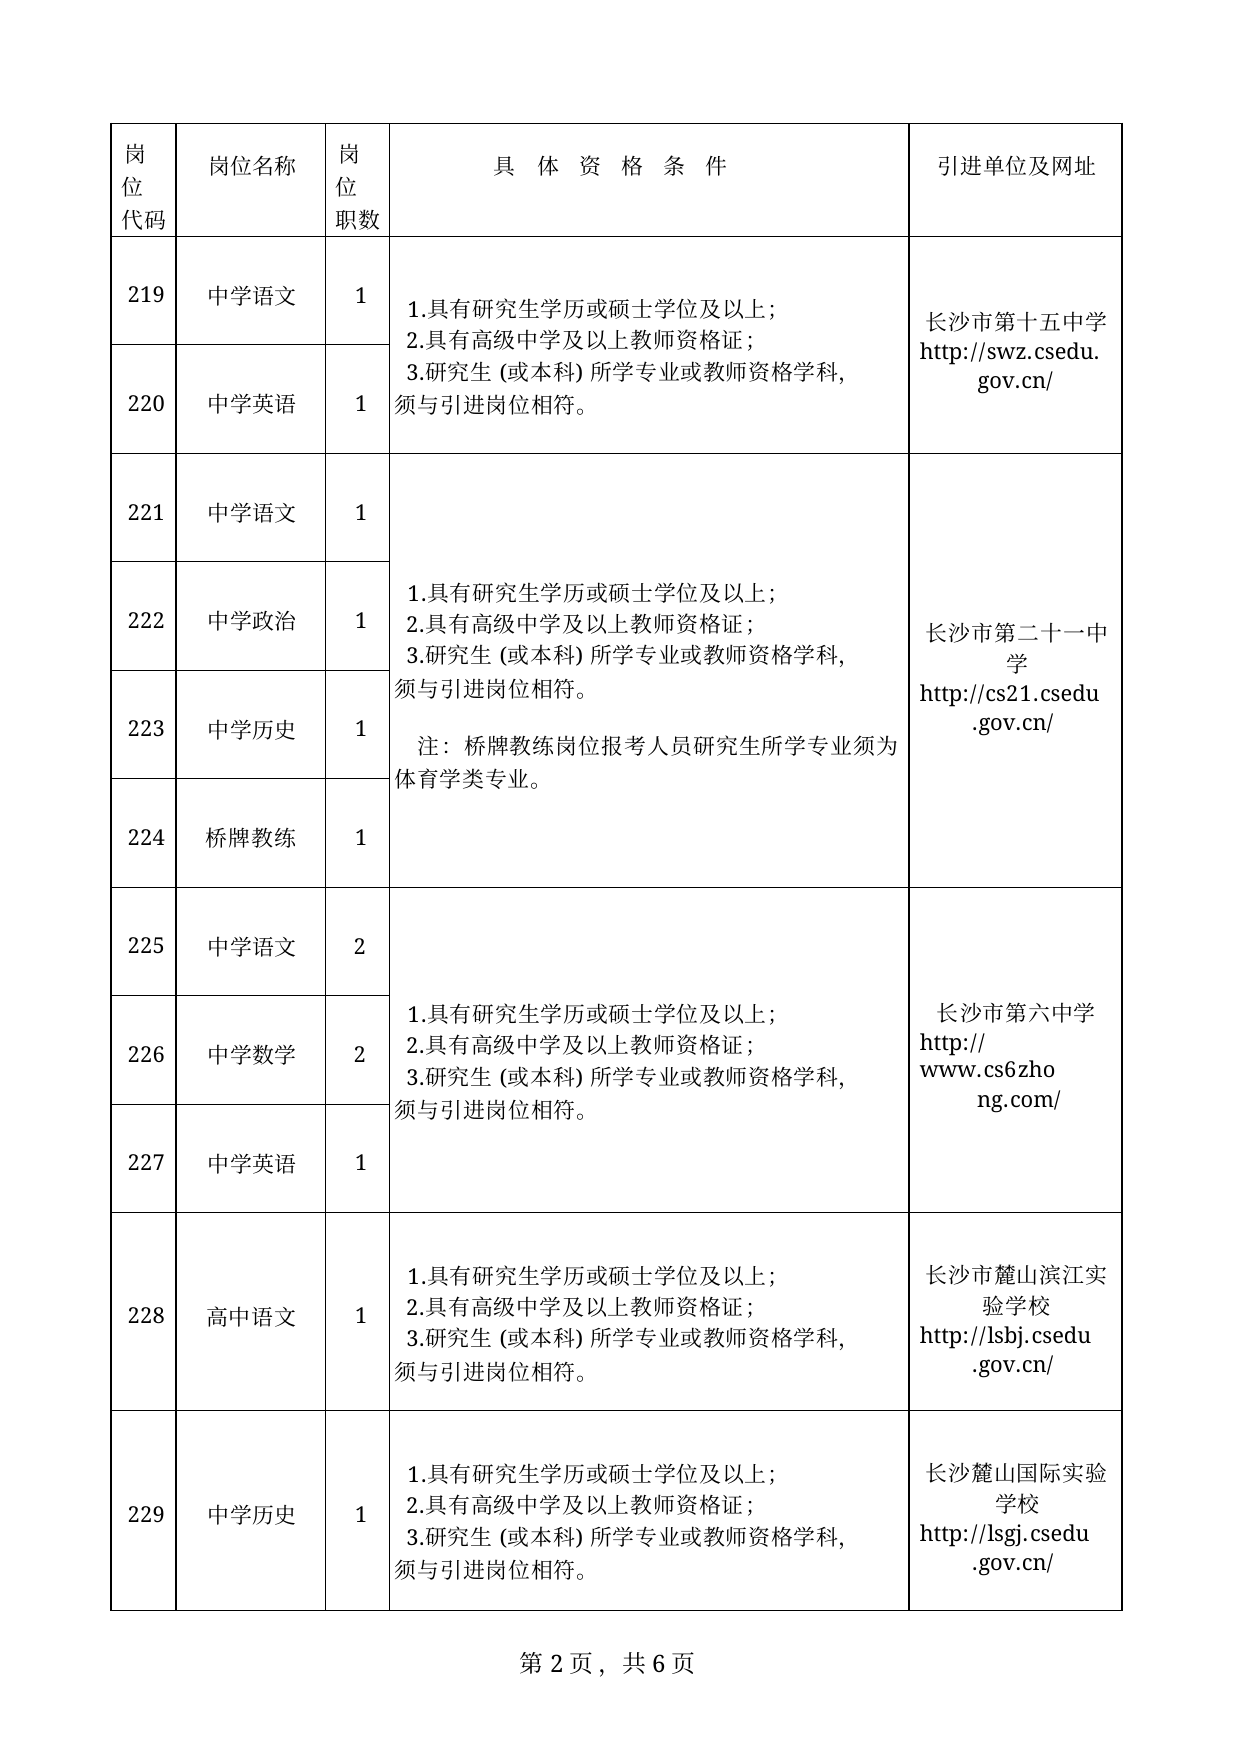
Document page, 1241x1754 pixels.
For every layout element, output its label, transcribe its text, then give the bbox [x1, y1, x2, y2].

table_cell 1.具有研究生学历或硕士学位及以上； 2.具有高级中学及以上教师资格证； 3.研究生 (或本科) 所学专业或教师资格学科， 须与引进岗位相符。 注：桥牌教练岗位报考人员研究生所学专业须为 体育学类专业。 [390, 454, 908, 887]
table_cell 中学英语 [177, 1105, 325, 1212]
table_cell 1.具有研究生学历或硕士学位及以上； 2.具有高级中学及以上教师资格证； 3.研究生 (或本科) 所学专业或教师资格学科， 须与引进岗位相符。 [390, 1213, 908, 1410]
table_cell 221 [112, 454, 175, 561]
table_cell 219 [112, 237, 175, 344]
table_cell 中学数学 [177, 996, 325, 1103]
table_header 引进单位及网址 [910, 124, 1121, 236]
table_cell 227 [112, 1105, 175, 1212]
table_header 岗位 职数 [326, 124, 389, 236]
table_cell 长沙市第二十一中 学 http://cs21.csedu .gov.cn/ [910, 454, 1121, 887]
table_cell 223 [112, 671, 175, 778]
table_cell 1 [326, 1213, 389, 1410]
table_cell 1 [326, 1105, 389, 1212]
table_cell 长沙市第十五中学 http://swz.csedu. gov.cn/ [910, 237, 1121, 453]
table_cell 228 [112, 1213, 175, 1410]
table_cell 1.具有研究生学历或硕士学位及以上； 2.具有高级中学及以上教师资格证； 3.研究生 (或本科) 所学专业或教师资格学科， 须与引进岗位相符。 [390, 1411, 908, 1610]
table_cell 1 [326, 454, 389, 561]
table_cell 中学语文 [177, 888, 325, 995]
table_cell 中学英语 [177, 345, 325, 453]
table_cell 长沙市第六中学 http://www.cs6zho ng.com/ [910, 888, 1121, 1212]
table_cell 1.具有研究生学历或硕士学位及以上； 2.具有高级中学及以上教师资格证； 3.研究生 (或本科) 所学专业或教师资格学科， 须与引进岗位相符。 [390, 237, 908, 453]
table_cell 222 [112, 562, 175, 670]
table_cell 中学历史 [177, 671, 325, 778]
table_cell 1 [326, 345, 389, 453]
table_cell 桥牌教练 [177, 779, 325, 887]
table_cell 220 [112, 345, 175, 453]
table_cell 226 [112, 996, 175, 1103]
table_cell 1 [326, 1411, 389, 1610]
table_cell 224 [112, 779, 175, 887]
table_cell 229 [112, 1411, 175, 1610]
table_cell 中学政治 [177, 562, 325, 670]
table_header 岗位名称 [177, 124, 325, 236]
table_cell 长沙麓山国际实验 学校 http://lsgj.csedu .gov.cn/ [910, 1411, 1121, 1610]
table_cell 1 [326, 671, 389, 778]
table_cell 中学语文 [177, 454, 325, 561]
table_cell 1 [326, 237, 389, 344]
table_cell 225 [112, 888, 175, 995]
table_cell 中学历史 [177, 1411, 325, 1610]
table_header 具 体 资 格 条 件 [390, 124, 908, 236]
table_cell 1.具有研究生学历或硕士学位及以上； 2.具有高级中学及以上教师资格证； 3.研究生 (或本科) 所学专业或教师资格学科， 须与引进岗位相符。 [390, 888, 908, 1212]
table_cell 长沙市麓山滨江实 验学校 http://lsbj.csedu .gov.cn/ [910, 1213, 1121, 1410]
table_header 岗位 代码 [112, 124, 175, 236]
table_cell 2 [326, 888, 389, 995]
table_cell 1 [326, 779, 389, 887]
table_cell 中学语文 [177, 237, 325, 344]
table_cell 2 [326, 996, 389, 1103]
table_cell 高中语文 [177, 1213, 325, 1410]
table_cell 1 [326, 562, 389, 670]
